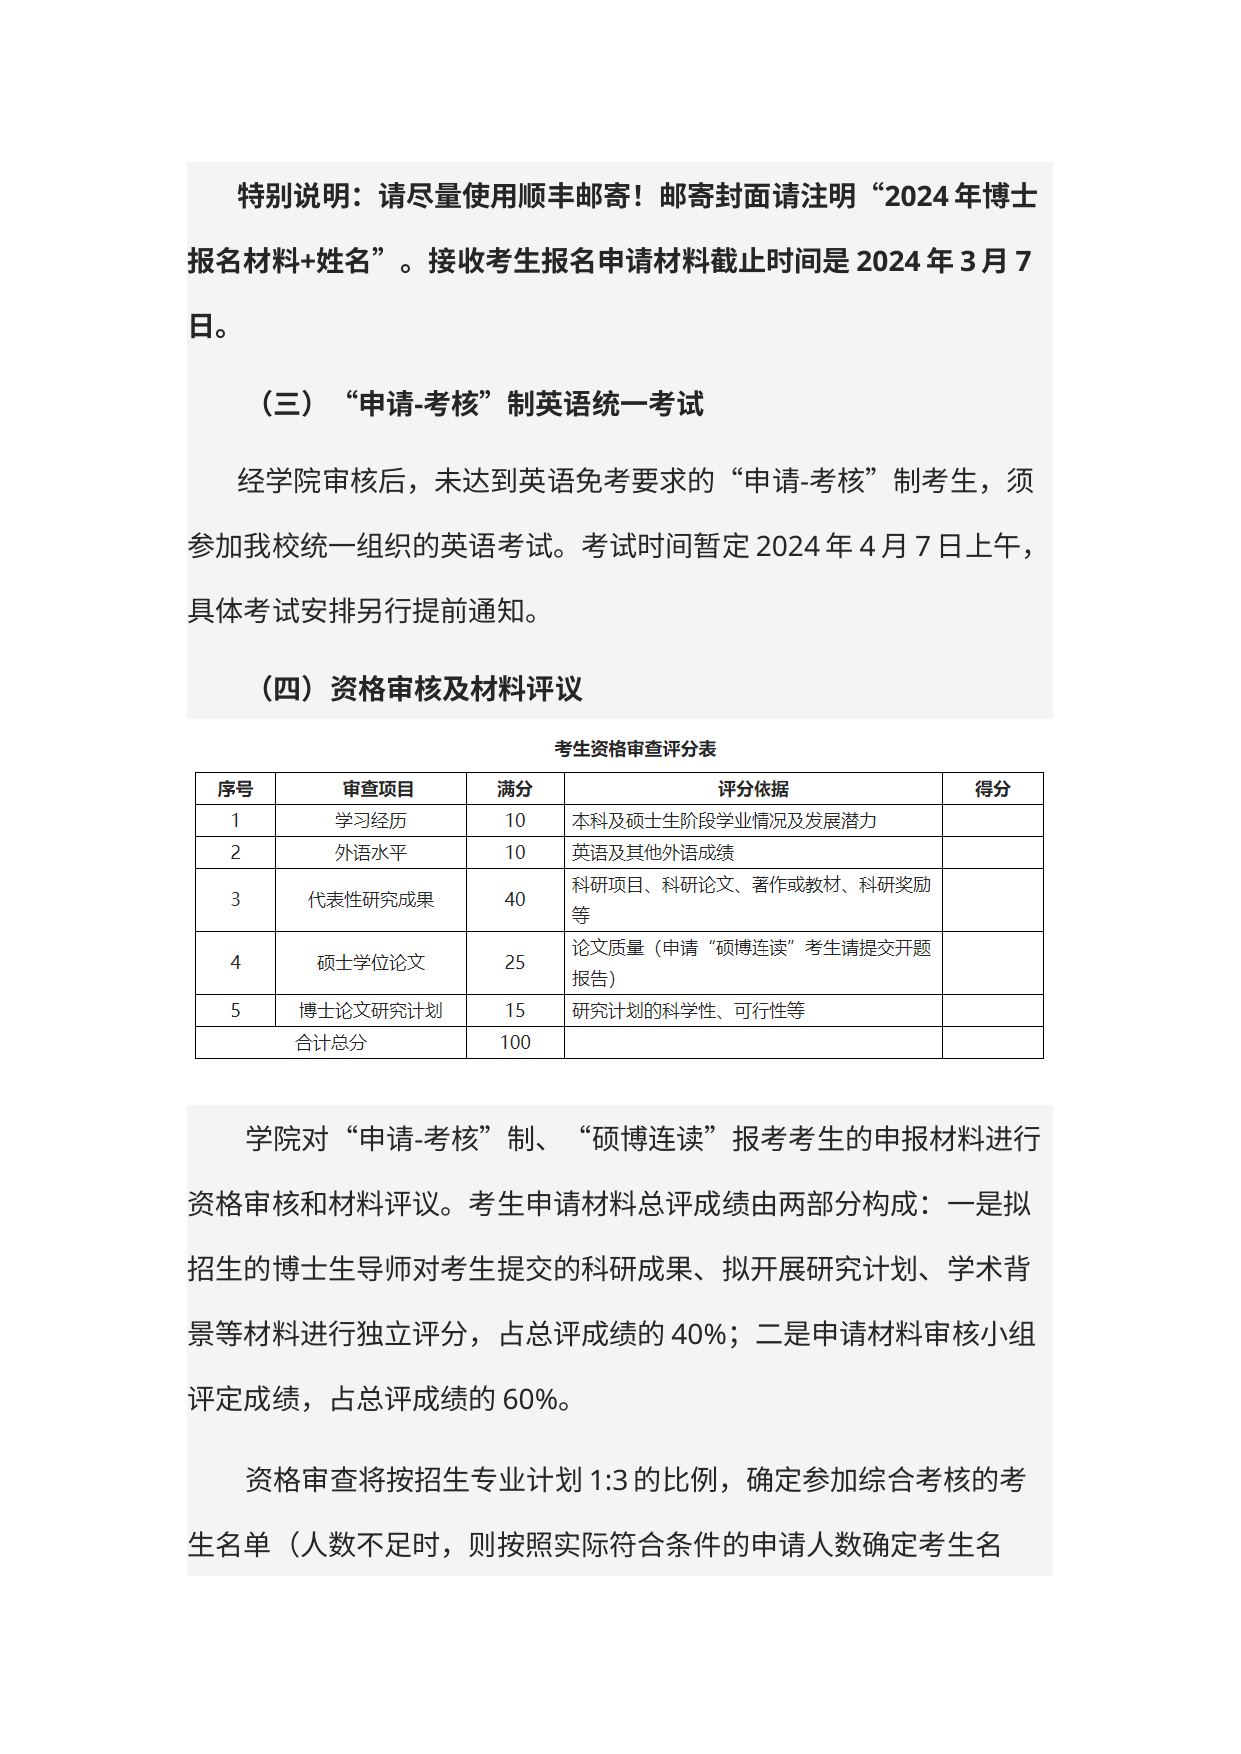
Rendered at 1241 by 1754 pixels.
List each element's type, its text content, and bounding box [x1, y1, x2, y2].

text 学院对“申请-考核”制、“硕博连读”报考考生的申报材料进行资格审核和材料评议。考生申请材料总评成绩由两部分构成：一是拟招生的博士生导师对考生提交的科研成果、拟开展研究计划、学术背景等材料进行独立评分，占总评成绩的40%；二是申请材料审核小组评定成绩，占总评成绩的60%。 [187, 1105, 1053, 1430]
picture [187, 732, 1052, 1068]
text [187, 1446, 1053, 1576]
text （四）资格审核及材料评议 [187, 654, 1053, 719]
text 特别说明：请尽量使用顺丰邮寄！邮寄封面请注明“2024年博士报名材料+姓名”。接收考生报名申请材料截止时间是2024年3月7日。 [187, 162, 1053, 357]
text （三）“申请-考核”制英语统一考试 [187, 369, 1053, 434]
text 经学院审核后，未达到英语免考要求的“申请-考核”制考生，须参加我校统一组织的英语考试。考试时间暂定2024年4月7日上午，具体考试安排另行提前通知。 [187, 447, 1053, 642]
